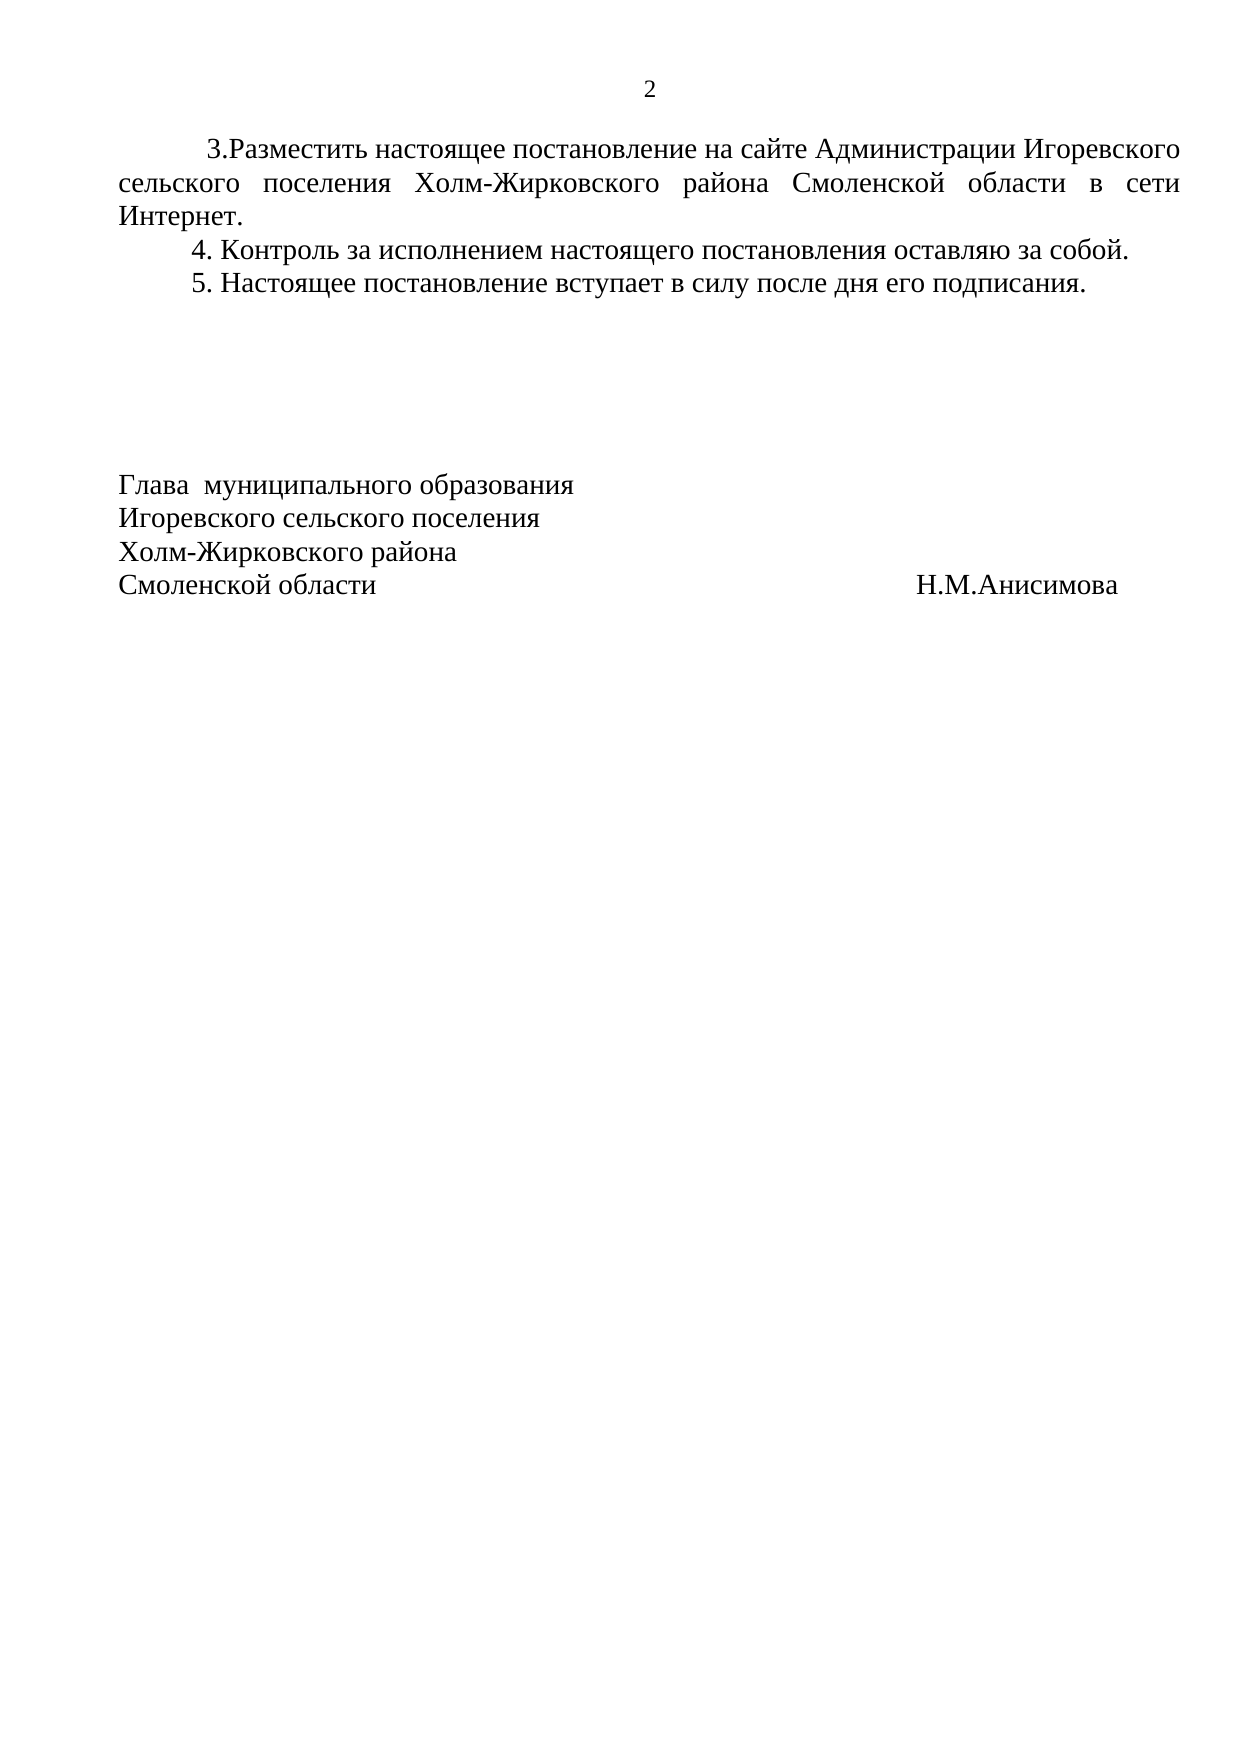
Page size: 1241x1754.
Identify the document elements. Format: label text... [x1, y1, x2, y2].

text Глава муниципального образования Игоревского сельского поселения [118, 467, 1181, 534]
text Смоленской области Н.М.Анисимова [118, 567, 1181, 601]
text 5. Настоящее постановление вступает в силу после дня его подписания. [118, 266, 1181, 299]
text Холм-Жирковского района [118, 534, 1181, 567]
text 3.Разместить настоящее постановление на сайте Администрации Игоревского сельского поселения Холм-Жирковского района Смоленской области в сети Интернет. [118, 131, 1181, 232]
text 4. Контроль за исполнением настоящего постановления оставляю за собой. [118, 232, 1181, 266]
